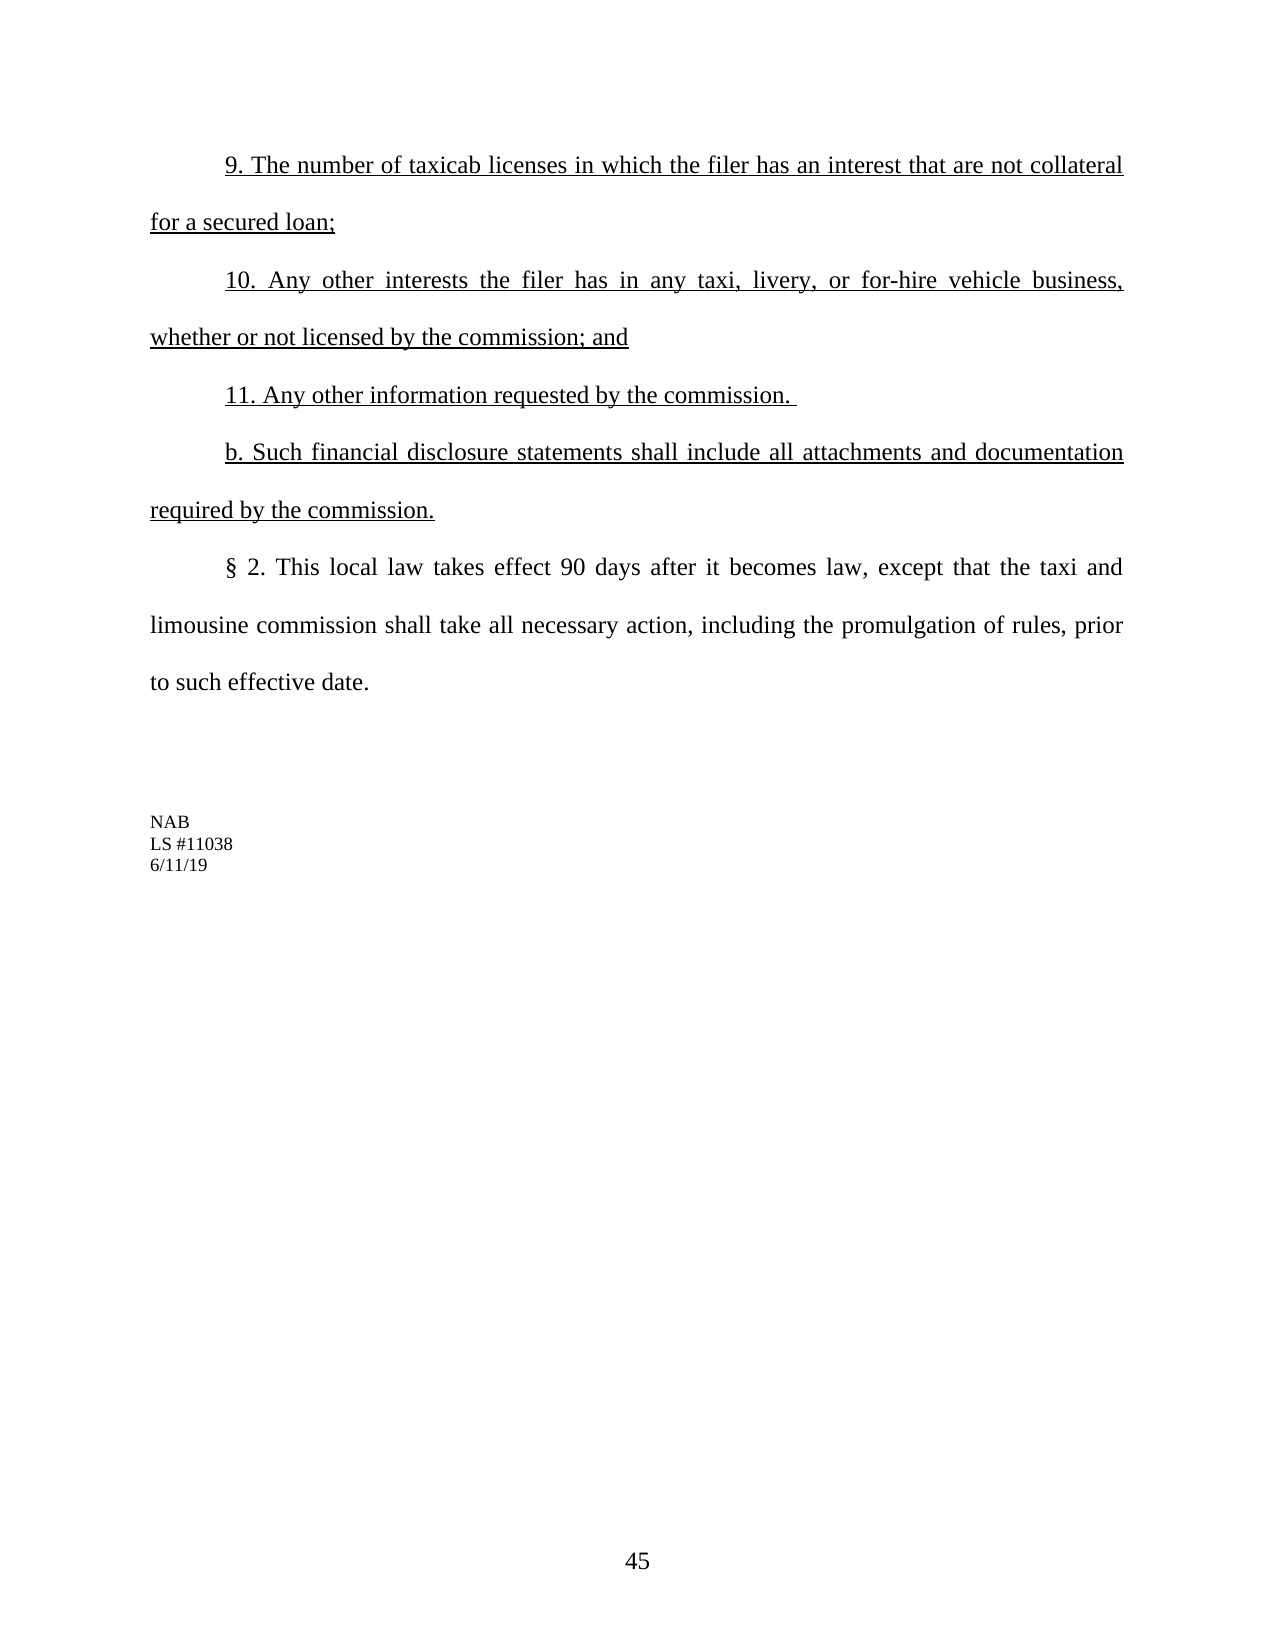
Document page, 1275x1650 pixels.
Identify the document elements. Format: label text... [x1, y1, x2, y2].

text 11. Any other information requested by the commission. [150, 380, 1125, 409]
text b. Such financial disclosure statements shall include all attachments and documentation required by the commission. [150, 437, 1125, 524]
text § 2. This local law takes effect 90 days after it becomes law, except that the taxi and limousine commission shall take all necessary action, including the promulgation of rules, prior to such effective date. [150, 552, 1125, 696]
text 9. The number of taxicab licenses in which the filer has an interest that are not collateral for a secured loan; [150, 150, 1125, 236]
text LS #11038 [150, 833, 1125, 854]
text 10. Any other interests the filer has in any taxi, livery, or for-hire vehicle business, whether or not licensed by the commission; and [150, 265, 1125, 351]
text 6/11/19 [150, 854, 1125, 876]
text NAB [150, 811, 1125, 833]
